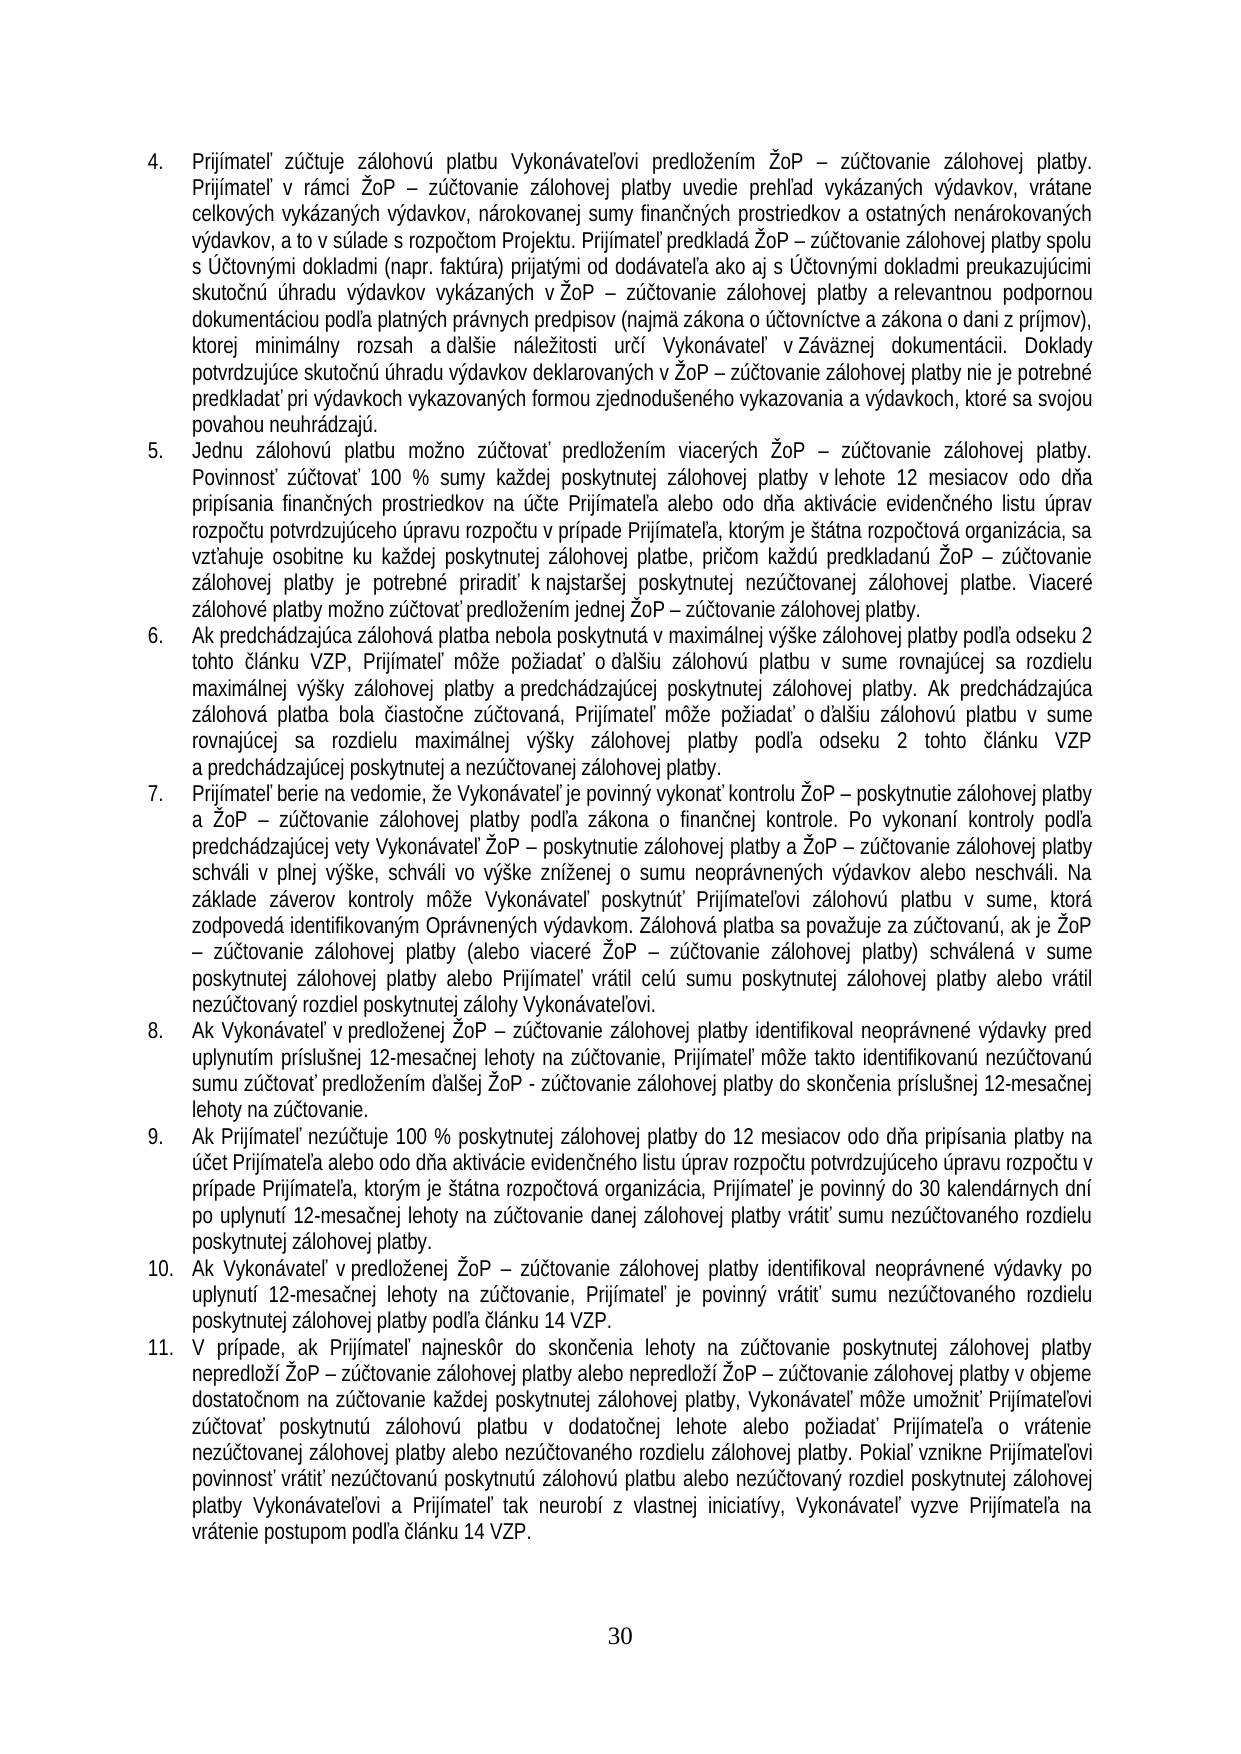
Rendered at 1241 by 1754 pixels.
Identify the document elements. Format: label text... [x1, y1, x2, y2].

list Prijímateľ berie na vedomie, že Vykonávateľ je povinný vykonať kontrolu ŽoP – poskytnutie zálohovej platby a ŽoP – zúčtovanie zálohovej platby podľa zákona o finančnej kontrole. Po vykonaní kontroly podľa predchádzajúcej vety Vykonávateľ ŽoP – poskytnutie zálohovej platby a ŽoP – zúčtovanie zálohovej platby schváli v plnej výške, schváli vo výške zníženej o sumu neoprávnených výdavkov alebo neschváli. Na základe záverov kontroly môže Vykonávateľ poskytnúť Prijímateľovi zálohovú platbu v sume, ktorá zodpovedá identifikovaným Oprávnených výdavkom. Zálohová platba sa považuje za zúčtovanú, ak je ŽoP – zúčtovanie zálohovej platby (alebo viaceré ŽoP – zúčtovanie zálohovej platby) schválená v sume poskytnutej zálohovej platby alebo Prijímateľ vrátil celú sumu poskytnutej zálohovej platby alebo vrátil nezúčtovaný rozdiel poskytnutej zálohy Vykonávateľovi. [148, 780, 1093, 1017]
list Ak predchádzajúca zálohová platba nebola poskytnutá v maximálnej výške zálohovej platby podľa odseku 2 tohto článku VZP, Prijímateľ môže požiadať o ďalšiu zálohovú platbu v sume rovnajúcej sa rozdielu maximálnej výšky zálohovej platby a predchádzajúcej poskytnutej zálohovej platby. Ak predchádzajúca zálohová platba bola čiastočne zúčtovaná, Prijímateľ môže požiadať o ďalšiu zálohovú platbu v sume rovnajúcej sa rozdielu maximálnej výšky zálohovej platby podľa odseku 2 tohto článku VZP a predchádzajúcej poskytnutej a nezúčtovanej zálohovej platby. [148, 622, 1093, 780]
list Ak Vykonávateľ v predloženej ŽoP – zúčtovanie zálohovej platby identifikoval neoprávnené výdavky po uplynutí 12-mesačnej lehoty na zúčtovanie, Prijímateľ je povinný vrátiť sumu nezúčtovaného rozdielu poskytnutej zálohovej platby podľa článku 14 VZP. [148, 1254, 1093, 1333]
list Jednu zálohovú platbu možno zúčtovať predložením viacerých ŽoP – zúčtovanie zálohovej platby. Povinnosť zúčtovať 100 % sumy každej poskytnutej zálohovej platby v lehote 12 mesiacov odo dňa pripísania finančných prostriedkov na účte Prijímateľa alebo odo dňa aktivácie evidenčného listu úprav rozpočtu potvrdzujúceho úpravu rozpočtu v prípade Prijímateľa, ktorým je štátna rozpočtová organizácia, sa vzťahuje osobitne ku každej poskytnutej zálohovej platbe, pričom každú predkladanú ŽoP – zúčtovanie zálohovej platby je potrebné priradiť k najstaršej poskytnutej nezúčtovanej zálohovej platbe. Viaceré zálohové platby možno zúčtovať predložením jednej ŽoP – zúčtovanie zálohovej platby. [148, 437, 1093, 622]
list Ak Vykonávateľ v predloženej ŽoP – zúčtovanie zálohovej platby identifikoval neoprávnené výdavky pred uplynutím príslušnej 12-mesačnej lehoty na zúčtovanie, Prijímateľ môže takto identifikovanú nezúčtovanú sumu zúčtovať predložením ďalšej ŽoP - zúčtovanie zálohovej platby do skončenia príslušnej 12-mesačnej lehoty na zúčtovanie. [148, 1017, 1093, 1123]
list Prijímateľ zúčtuje zálohovú platbu Vykonávateľovi predložením ŽoP – zúčtovanie zálohovej platby. Prijímateľ v rámci ŽoP – zúčtovanie zálohovej platby uvedie prehľad vykázaných výdavkov, vrátane celkových vykázaných výdavkov, nárokovanej sumy finančných prostriedkov a ostatných nenárokovaných výdavkov, a to v súlade s rozpočtom Projektu. Prijímateľ predkladá ŽoP – zúčtovanie zálohovej platby spolu s Účtovnými dokladmi (napr. faktúra) prijatými od dodávateľa ako aj s Účtovnými dokladmi preukazujúcimi skutočnú úhradu výdavkov vykázaných v ŽoP – zúčtovanie zálohovej platby a relevantnou podpornou dokumentáciou podľa platných právnych predpisov (najmä zákona o účtovníctve a zákona o dani z príjmov), ktorej minimálny rozsah a ďalšie náležitosti určí Vykonávateľ v Záväznej dokumentácii. Doklady potvrdzujúce skutočnú úhradu výdavkov deklarovaných v ŽoP – zúčtovanie zálohovej platby nie je potrebné predkladať pri výdavkoch vykazovaných formou zjednodušeného vykazovania a výdavkoch, ktoré sa svojou povahou neuhrádzajú. [148, 148, 1093, 437]
list V prípade, ak Prijímateľ najneskôr do skončenia lehoty na zúčtovanie poskytnutej zálohovej platby nepredloží ŽoP – zúčtovanie zálohovej platby alebo nepredloží ŽoP – zúčtovanie zálohovej platby v objeme dostatočnom na zúčtovanie každej poskytnutej zálohovej platby, Vykonávateľ môže umožniť Prijímateľovi zúčtovať poskytnutú zálohovú platbu v dodatočnej lehote alebo požiadať Prijímateľa o vrátenie nezúčtovanej zálohovej platby alebo nezúčtovaného rozdielu zálohovej platby. Pokiaľ vznikne Prijímateľovi povinnosť vrátiť nezúčtovanú poskytnutú zálohovú platbu alebo nezúčtovaný rozdiel poskytnutej zálohovej platby Vykonávateľovi a Prijímateľ tak neurobí z vlastnej iniciatívy, Vykonávateľ vyzve Prijímateľa na vrátenie postupom podľa článku 14 VZP. [148, 1333, 1093, 1544]
list Ak Prijímateľ nezúčtuje 100 % poskytnutej zálohovej platby do 12 mesiacov odo dňa pripísania platby na účet Prijímateľa alebo odo dňa aktivácie evidenčného listu úprav rozpočtu potvrdzujúceho úpravu rozpočtu v prípade Prijímateľa, ktorým je štátna rozpočtová organizácia, Prijímateľ je povinný do 30 kalendárnych dní po uplynutí 12-mesačnej lehoty na zúčtovanie danej zálohovej platby vrátiť sumu nezúčtovaného rozdielu poskytnutej zálohovej platby. [148, 1123, 1093, 1254]
